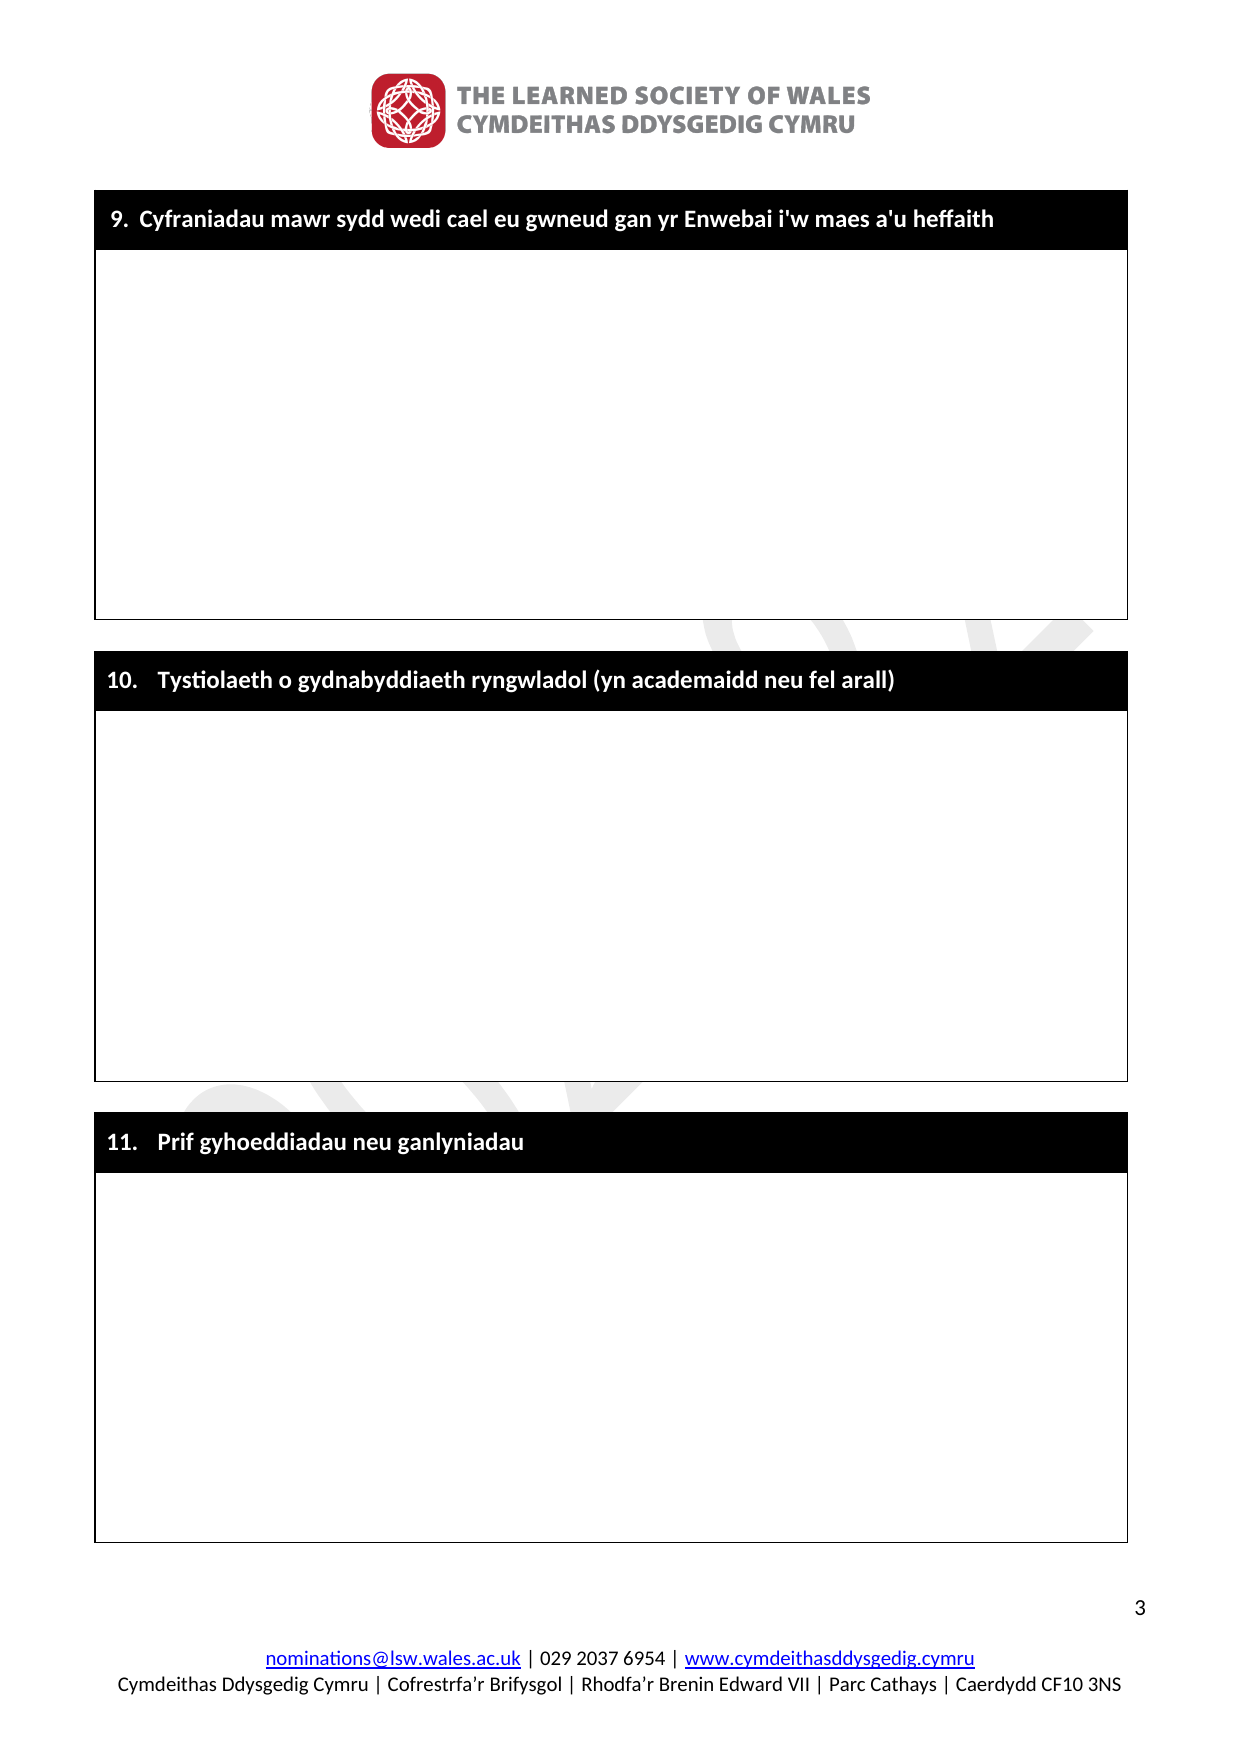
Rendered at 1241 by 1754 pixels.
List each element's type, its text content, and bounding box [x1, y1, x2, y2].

picture [355, 59, 886, 165]
table_cell [96, 1173, 1127, 1542]
table_header Tystiolaeth o gydnabyddiaeth ryngwladol (yn academaidd neu fel arall) [96, 652, 1127, 710]
table_header Prif gyhoeddiadau neu ganlyniadau [96, 1113, 1127, 1171]
table_cell Cyfraniadau mawr sydd wedi cael eu gwneud gan yr Enwebai i'w maes a'u heffaith [96, 191, 1127, 249]
table_cell [96, 711, 1127, 1081]
table_cell [96, 250, 1127, 619]
